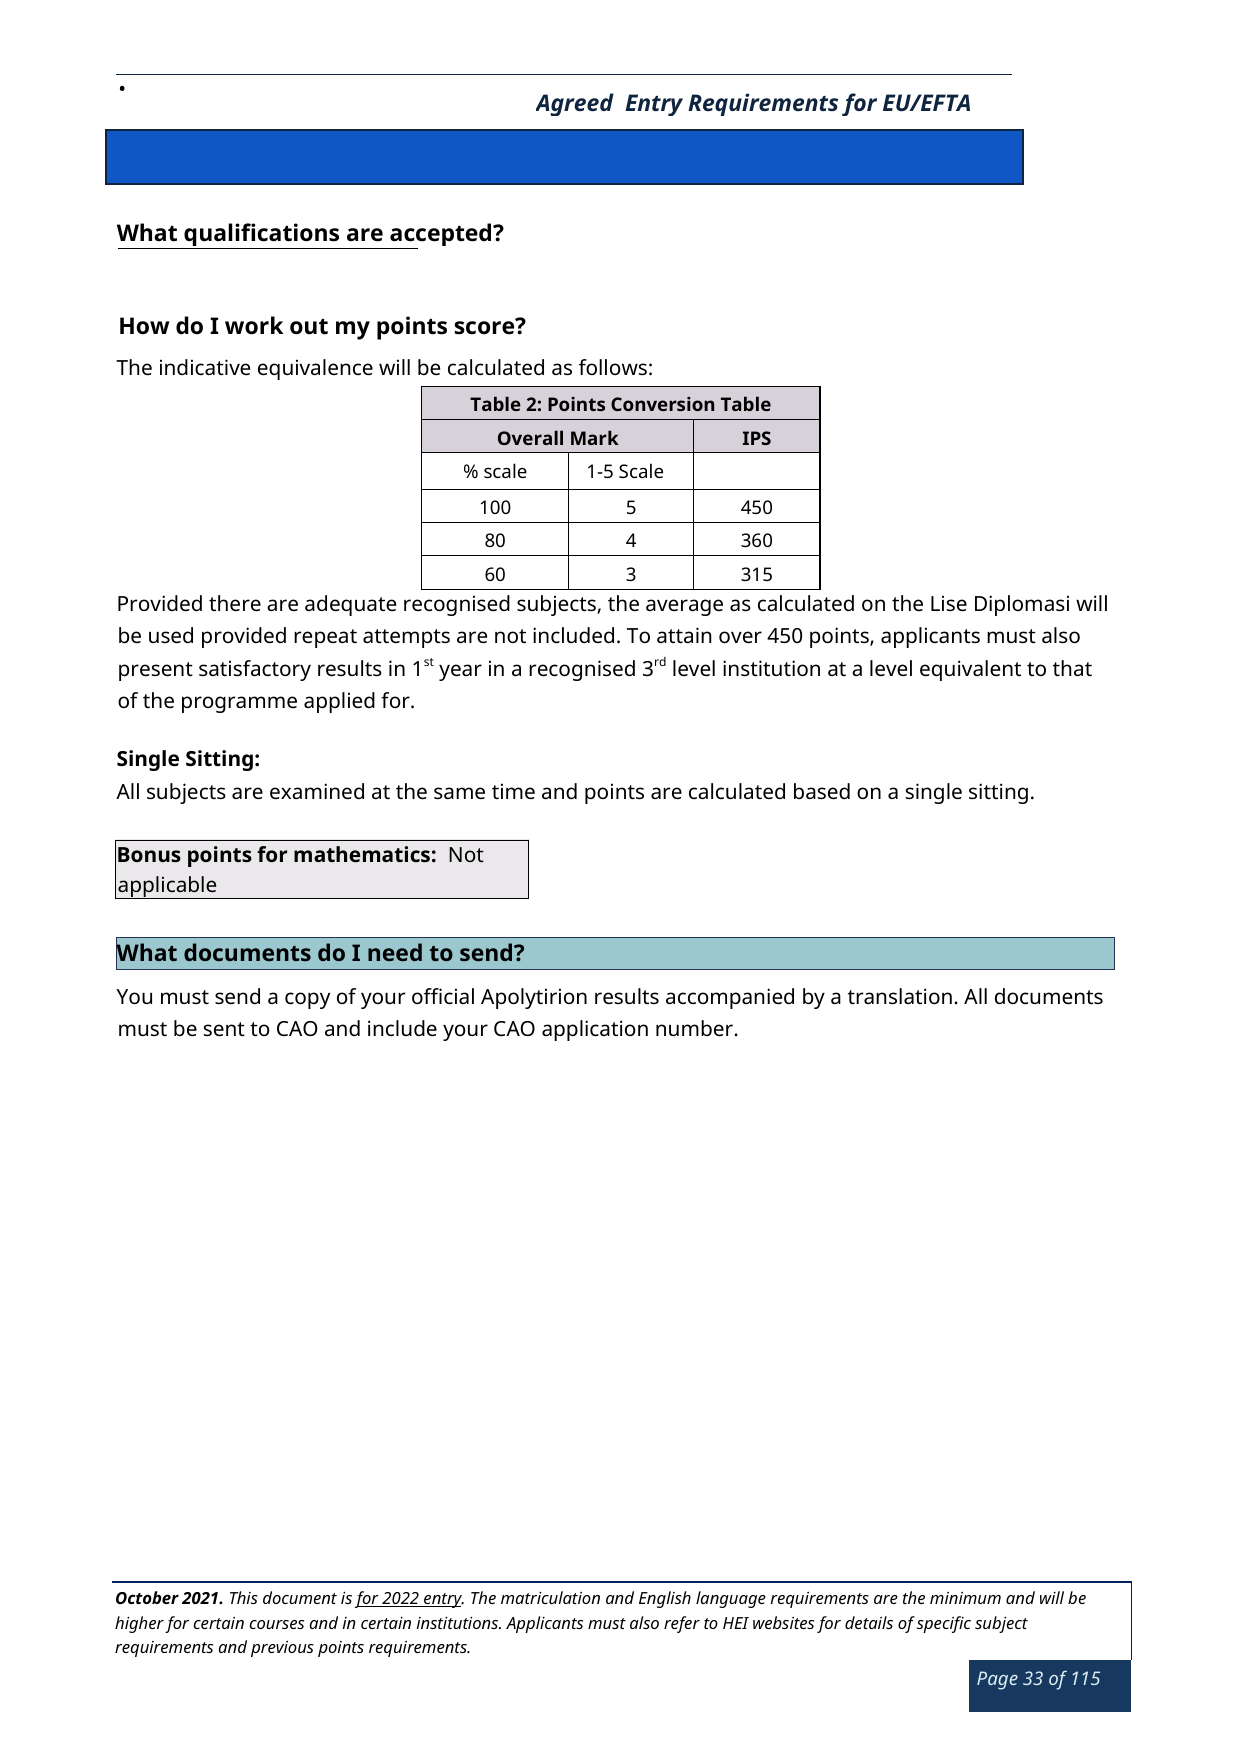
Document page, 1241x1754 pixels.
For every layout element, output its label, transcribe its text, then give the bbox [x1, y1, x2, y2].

table_cell 100 [422, 490, 568, 522]
table_cell [694, 453, 819, 488]
table_cell 315 [694, 556, 819, 588]
table_header Table 2: Points Conversion Table [422, 387, 819, 419]
table_cell % scale [422, 453, 568, 488]
table_cell 4 [569, 523, 693, 555]
text You must send a copy of your official Apolytirion results accompanied by a translation. All documents must be sent to CAO and include your CAO application number. [116, 982, 1114, 1043]
table_cell Overall Mark [422, 420, 693, 452]
text Single Sitting: [116, 744, 904, 772]
table_cell 3 [569, 556, 693, 588]
table_cell 1-5 Scale [569, 453, 693, 488]
text What documents do I need to send? [117, 938, 1114, 969]
table_cell 80 [422, 523, 568, 555]
table_cell IPS [694, 420, 819, 452]
text The indicative equivalence will be calculated as follows: [116, 353, 1114, 381]
table_cell 5 [569, 490, 693, 522]
text Bonus points for mathematics: Not applicable [116, 841, 528, 898]
text All subjects are examined at the same time and points are calculated based on a single sitting. [116, 777, 1114, 806]
text How do I work out my points score? [118, 310, 1114, 341]
table_cell 450 [694, 490, 819, 522]
table_cell 360 [694, 523, 819, 555]
text Provided there are adequate recognised subjects, the average as calculated on the Lise Diplomasi will be used provided repeat attempts are not included. To attain over 450 points, applicants must also present satisfactory results in 1st year in a recognised 3rd level institution at a level equivalent to that of the programme applied for. [116, 589, 1114, 714]
table_cell 60 [422, 556, 568, 588]
